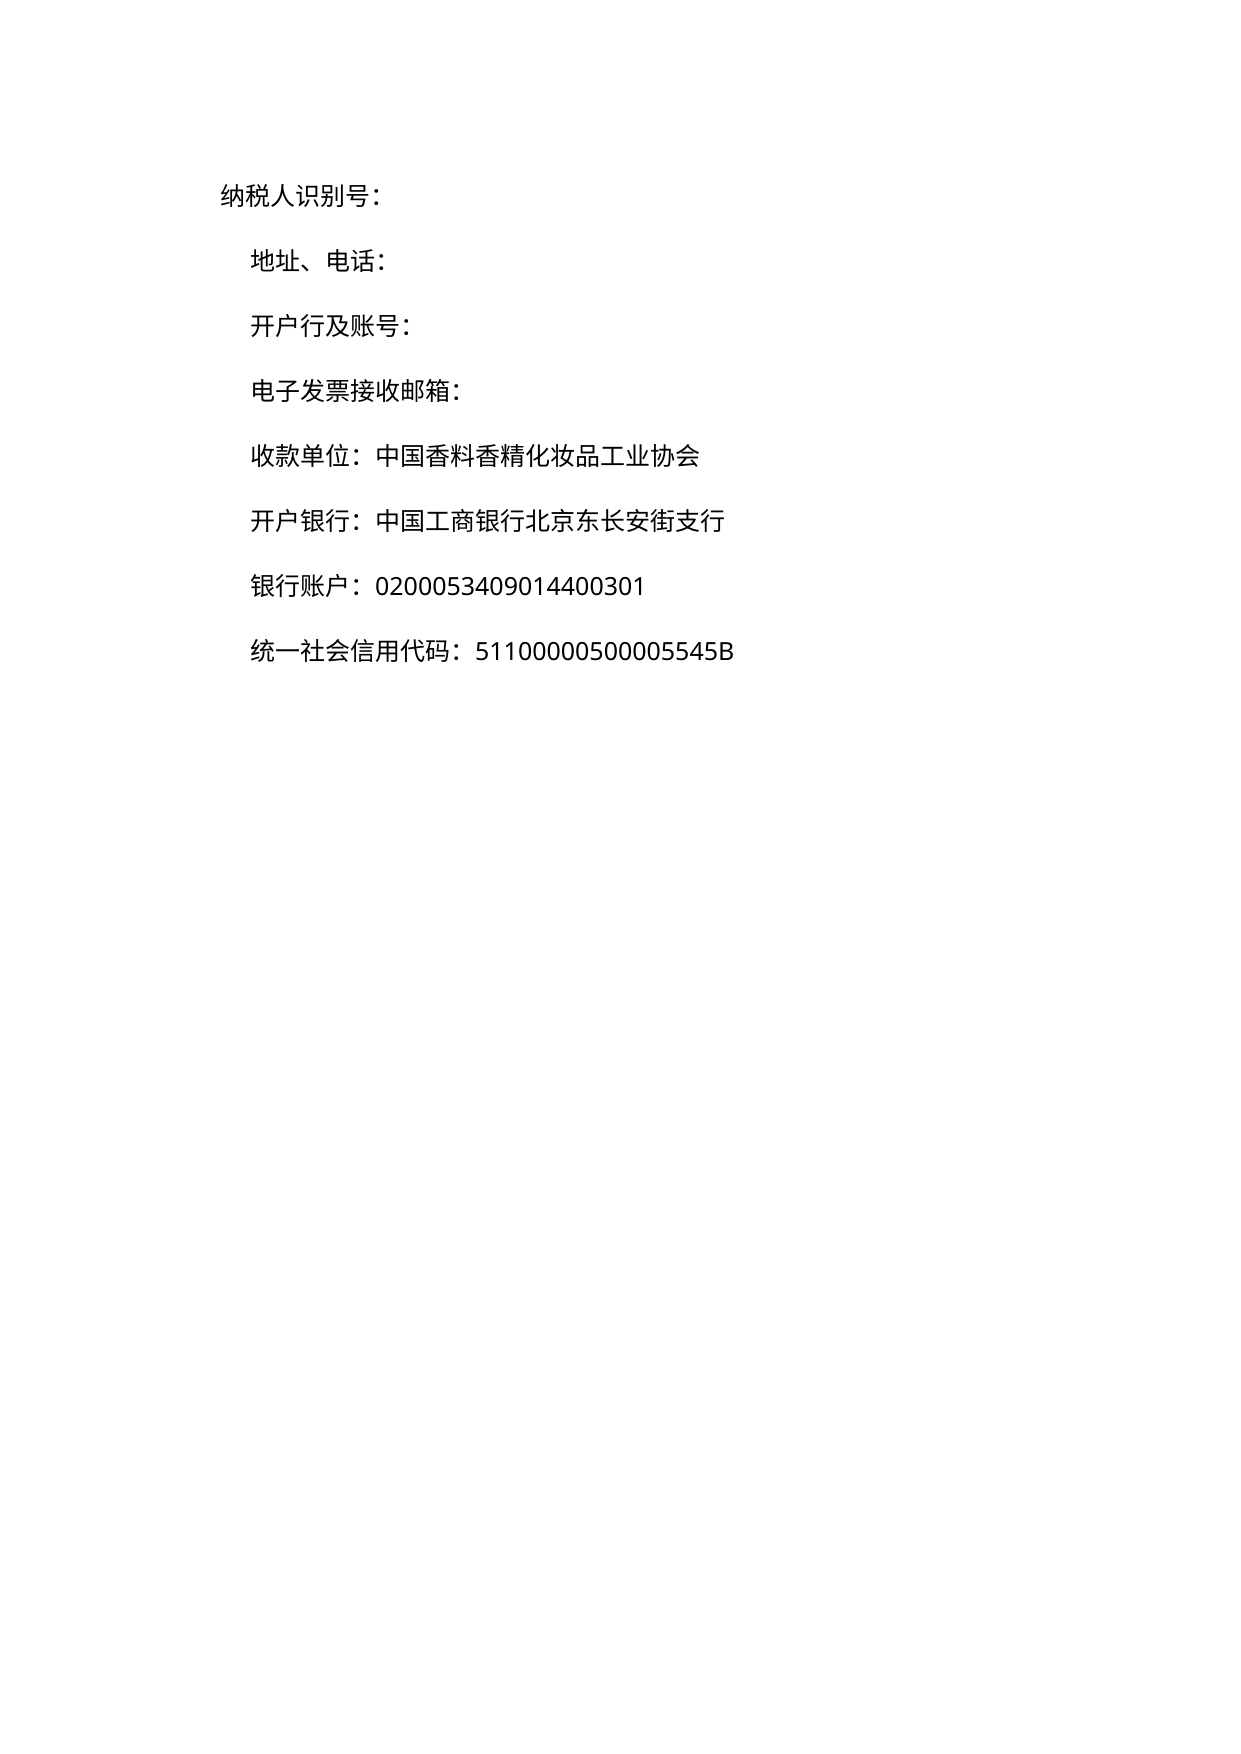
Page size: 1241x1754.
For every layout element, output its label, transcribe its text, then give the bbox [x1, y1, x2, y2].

text 电子发票接收邮箱： [187, 357, 1037, 422]
text 地址、电话： [187, 227, 1037, 292]
text 纳税人识别号： [187, 162, 1053, 227]
text 收款单位：中国香料香精化妆品工业协会 [187, 422, 1037, 487]
text 银行账户：0200053409014400301 [187, 552, 1037, 617]
text 统一社会信用代码：51100000500005545B [187, 617, 1037, 682]
text 开户银行：中国工商银行北京东长安街支行 [187, 487, 1037, 552]
text 开户行及账号： [187, 292, 1037, 357]
